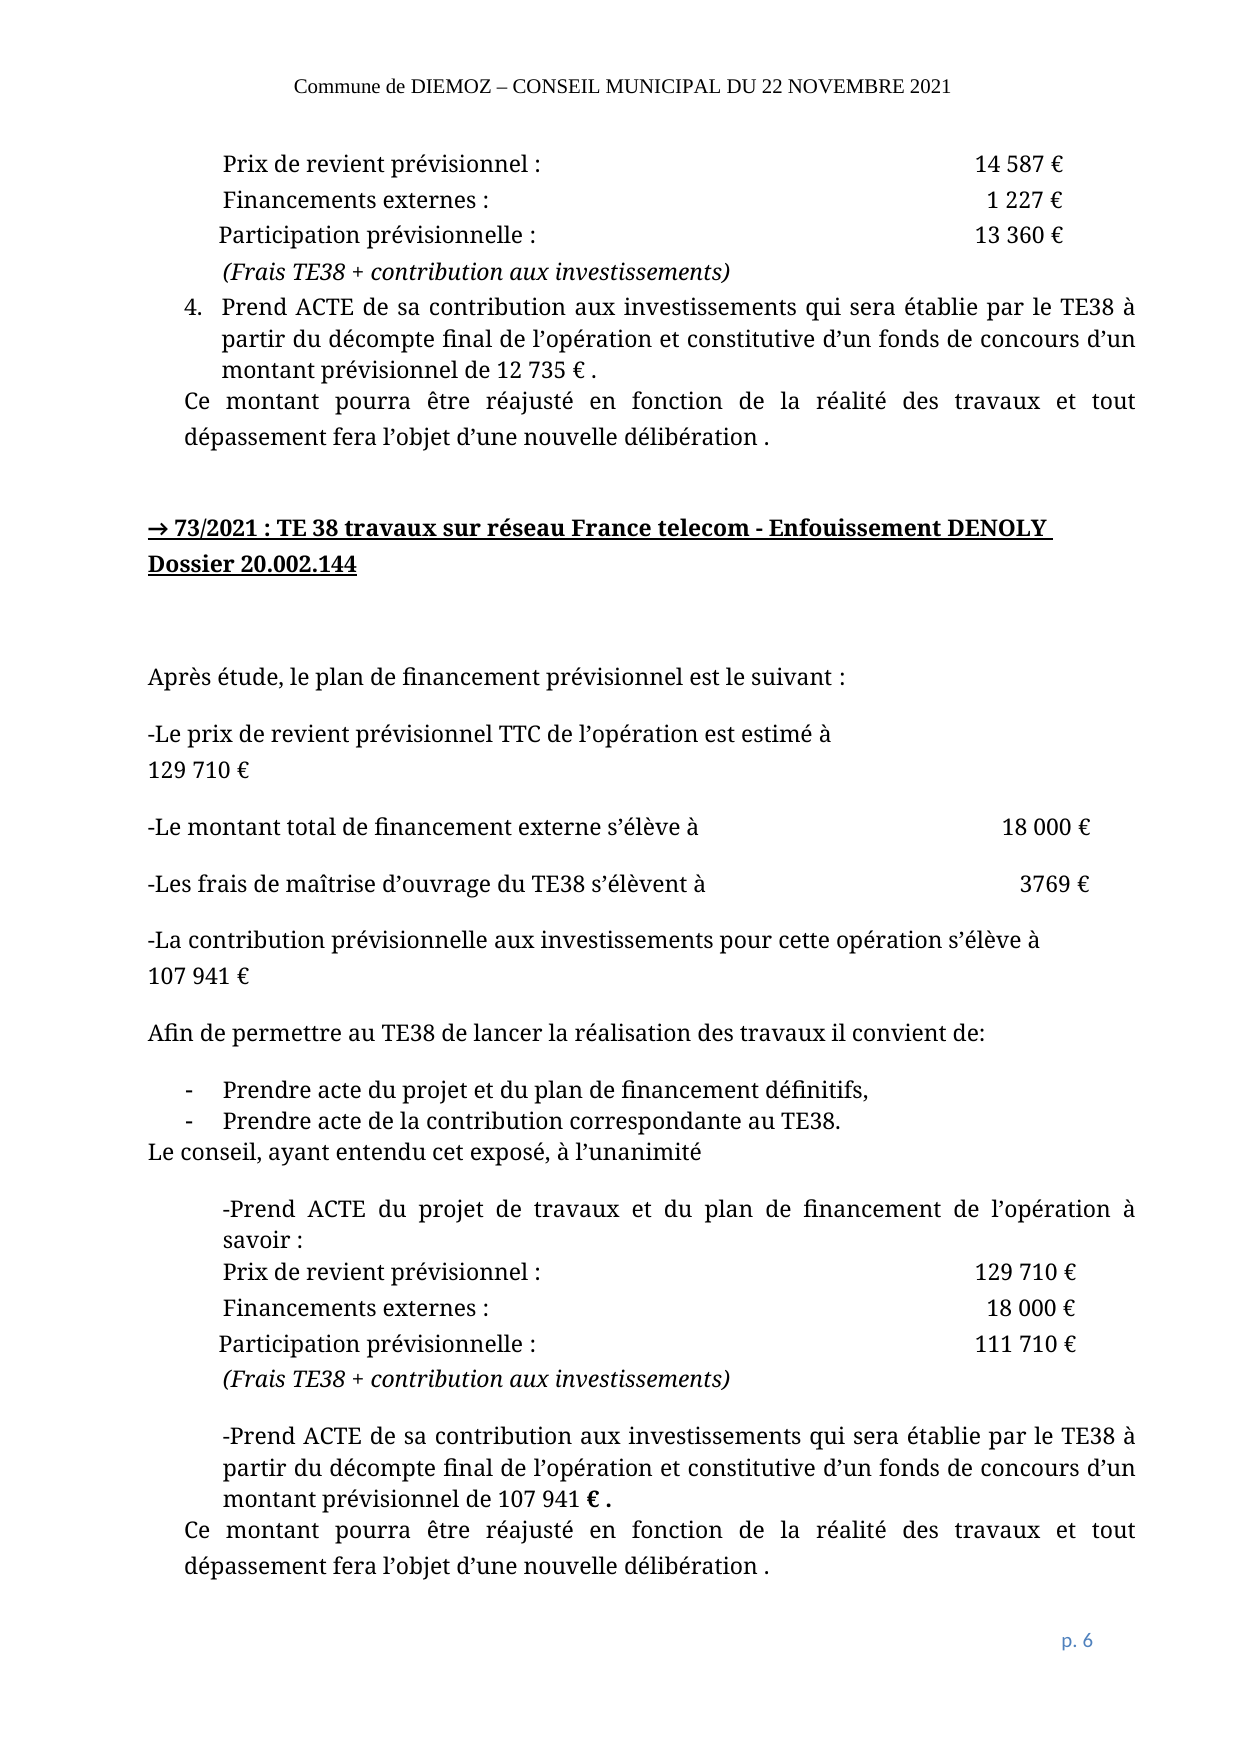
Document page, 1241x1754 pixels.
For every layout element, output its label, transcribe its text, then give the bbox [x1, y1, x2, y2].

list Prendre acte du projet et du plan de financement définitifs, [185, 1074, 1137, 1105]
list Prendre acte de la contribution correspondante au TE38. [185, 1105, 1137, 1136]
text → 73/2021 : TE 38 travaux sur réseau France telecom - Enfouissement DENOLY Dossier 20.002.144 [148, 512, 1137, 579]
text -Prend ACTE du projet de travaux et du plan de financement de l’opération à savoir : [223, 1193, 1137, 1256]
text -Prend ACTE de sa contribution aux investissements qui sera établie par le TE38 à partir du décompte final de l’opération et constitutive d’un fonds de concours d’un montant prévisionnel de 107 941 € . [223, 1420, 1137, 1514]
list (Frais TE38 + contribution aux investissements) [223, 255, 1137, 287]
text -Les frais de maîtrise d’ouvrage du TE38 s’élèvent à 3769 € [148, 868, 1093, 899]
list Prix de revient prévisionnel : 14 587 € [223, 148, 1137, 179]
text Après étude, le plan de financement prévisionnel est le suivant : [148, 661, 1093, 693]
list Prix de revient prévisionnel : 129 710 € [223, 1256, 1137, 1287]
list Participation prévisionnelle : 13 360 € [207, 219, 1137, 251]
text Afin de permettre au TE38 de lancer la réalisation des travaux il convient de: [148, 1017, 1093, 1048]
text Ce montant pourra être réajusté en fonction de la réalité des travaux et tout dépassement fera l’objet d’une nouvelle délibération . [184, 385, 1137, 452]
text Ce montant pourra être réajusté en fonction de la réalité des travaux et tout dépassement fera l’objet d’une nouvelle délibération . [184, 1514, 1137, 1581]
text -Le prix de revient prévisionnel TTC de l’opération est estimé à 129 710 € [148, 718, 1093, 785]
text -La contribution prévisionnelle aux investissements pour cette opération s’élève à 107 941 € [148, 924, 1093, 992]
list Participation prévisionnelle : 111 710 € [207, 1327, 1137, 1359]
text Le conseil, ayant entendu cet exposé, à l’unanimité [148, 1136, 1137, 1168]
text -Le montant total de financement externe s’élève à 18 000 € [148, 811, 1093, 842]
list Financements externes : 18 000 € [223, 1292, 1137, 1323]
list Financements externes : 1 227 € [223, 183, 1137, 215]
list (Frais TE38 + contribution aux investissements) [223, 1363, 1137, 1395]
list Prend ACTE de sa contribution aux investissements qui sera établie par le TE38 à partir du décompte final de l’opération et constitutive d’un fonds de concours d’un montant prévisionnel de 12 735 € . [184, 291, 1137, 385]
